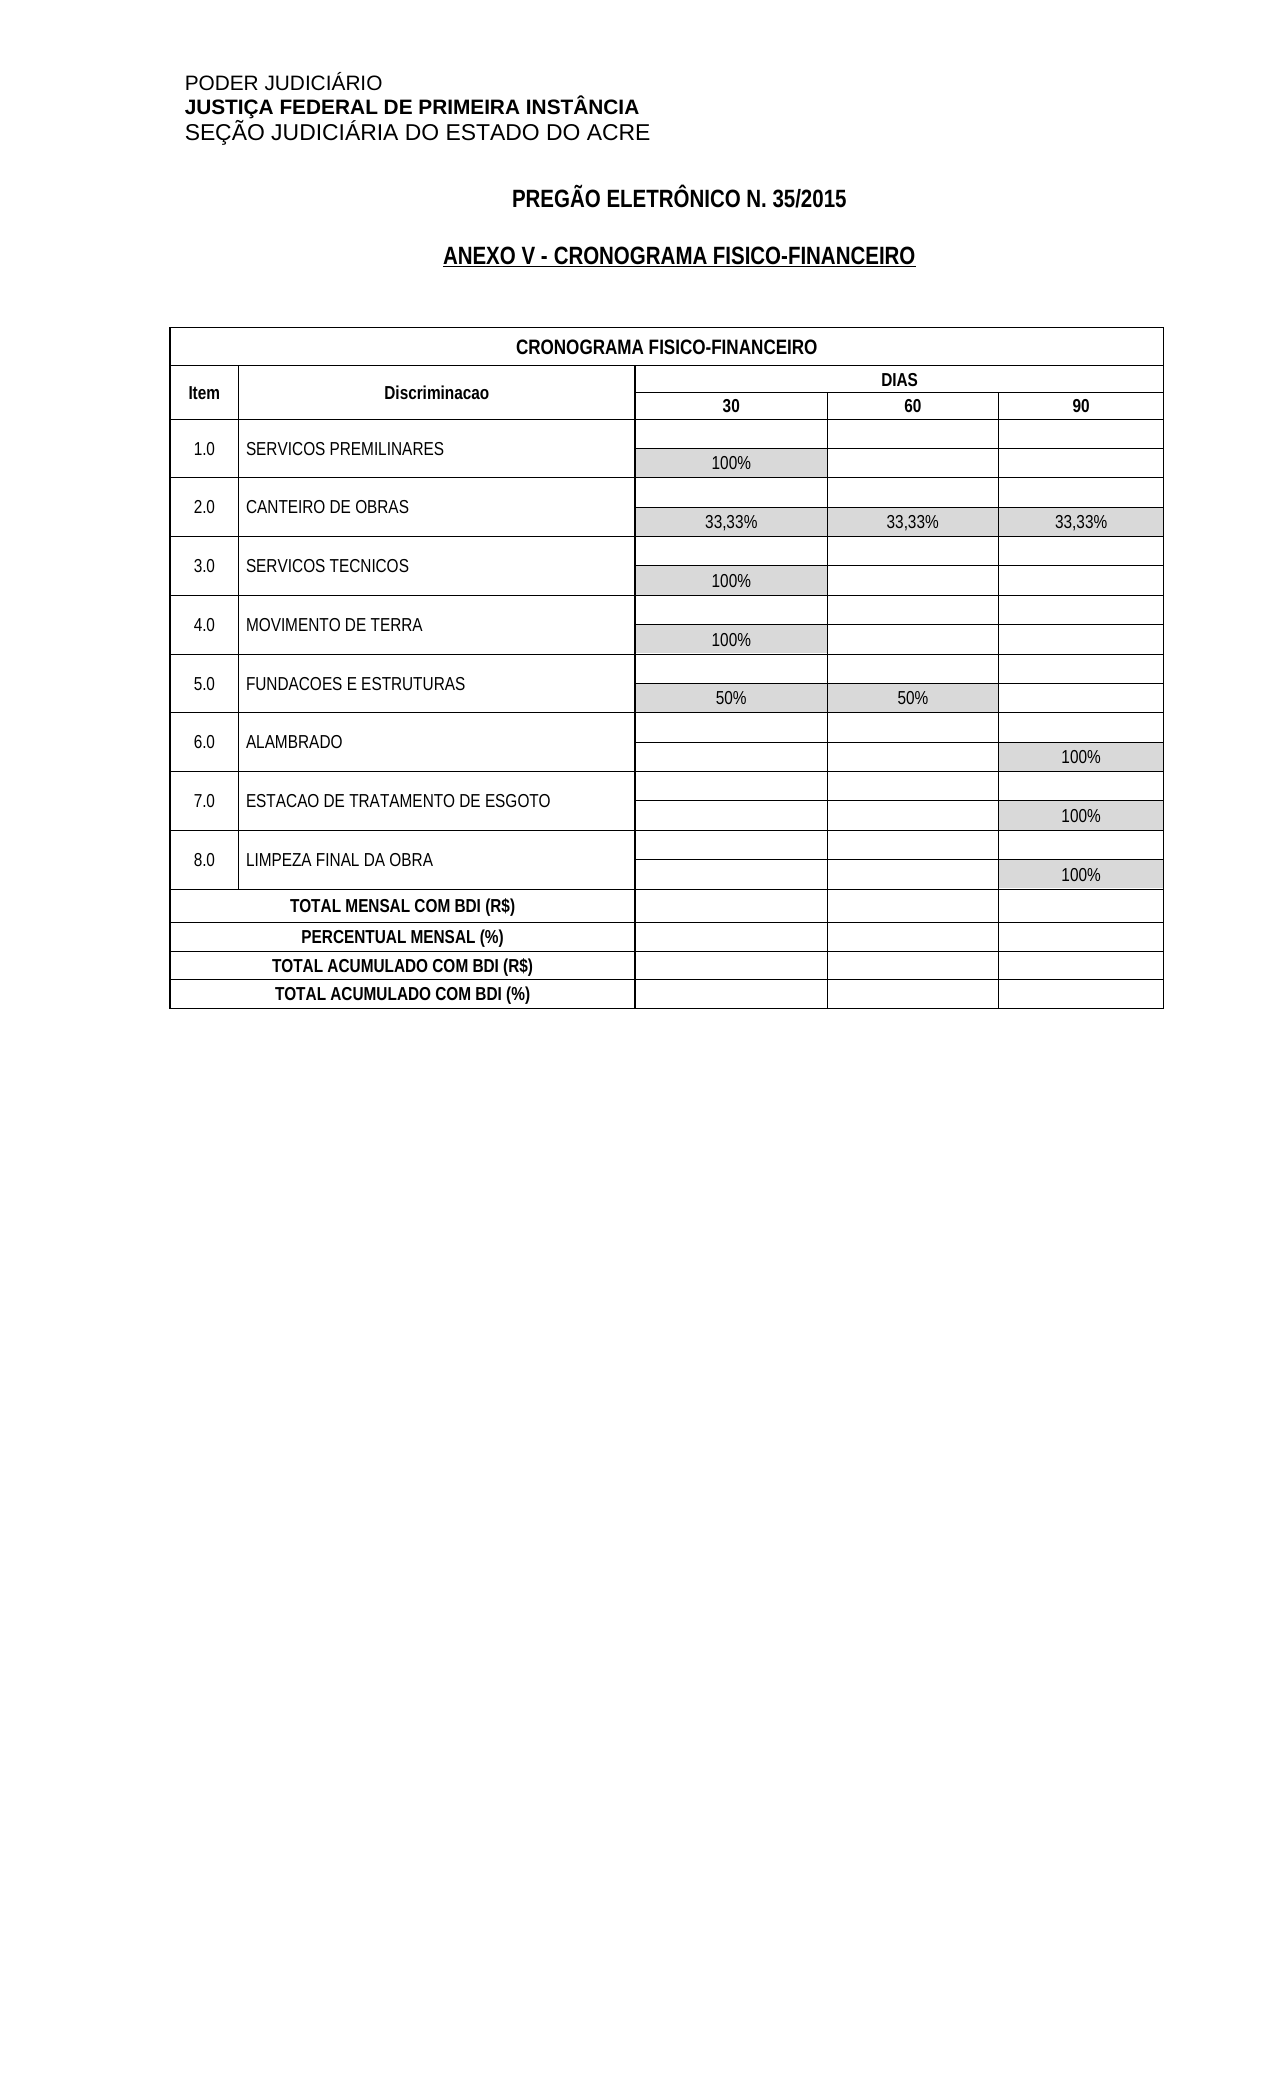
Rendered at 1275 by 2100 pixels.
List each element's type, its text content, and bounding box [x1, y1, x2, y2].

table_cell [828, 625, 998, 653]
table_cell [828, 713, 998, 742]
table_cell [828, 537, 998, 565]
table_cell 33,33% [828, 508, 998, 536]
table_cell [636, 743, 827, 771]
table_cell [828, 655, 998, 683]
table_cell [999, 831, 1163, 859]
table_cell TOTAL ACUMULADO COM BDI (%) [171, 980, 634, 1008]
table_cell [999, 980, 1163, 1008]
table_cell 100% [999, 801, 1163, 830]
table_cell [636, 860, 827, 888]
table_cell 7.0 [171, 772, 238, 830]
table_cell [636, 801, 827, 830]
table_cell MOVIMENTO DE TERRA [239, 596, 634, 653]
table_cell [828, 801, 998, 830]
table_cell 33,33% [636, 508, 827, 536]
table_cell [828, 772, 998, 800]
table_cell [636, 713, 827, 742]
table_cell 33,33% [999, 508, 1163, 536]
table_cell 6.0 [171, 713, 238, 771]
table_cell [999, 566, 1163, 595]
table_cell [636, 478, 827, 507]
table_cell 100% [999, 743, 1163, 771]
table_cell SERVICOS PREMILINARES [239, 420, 634, 477]
table_cell 4.0 [171, 596, 238, 653]
table_cell 2.0 [171, 478, 238, 536]
table_cell [828, 952, 998, 979]
table_cell [999, 420, 1163, 448]
table_cell [636, 596, 752, 624]
table_cell [636, 923, 827, 951]
table_cell [999, 772, 1163, 800]
table_cell [828, 743, 998, 771]
table_cell [999, 449, 1163, 477]
table_cell [828, 420, 998, 448]
table_cell DIAS [636, 366, 1163, 392]
table_cell 8.0 [171, 831, 238, 888]
table_cell 5.0 [171, 655, 238, 712]
table_cell 100% [636, 625, 827, 653]
table_cell 30 [636, 393, 827, 418]
table_cell [636, 420, 827, 448]
table_cell LIMPEZA FINAL DA OBRA [239, 831, 634, 888]
table_cell 1.0 [171, 420, 238, 477]
table_cell [999, 655, 1163, 683]
table_cell [828, 831, 998, 859]
table_cell 100% [999, 860, 1163, 888]
table_cell [636, 980, 827, 1008]
text ANEXO V - CRONOGRAMA FISICO-FINANCEIRO [177, 241, 1181, 270]
table_cell [636, 952, 827, 979]
table_cell [999, 625, 1163, 653]
table_cell [999, 923, 1163, 951]
table_cell [828, 860, 998, 888]
table_cell ESTACAO DE TRATAMENTO DE ESGOTO [239, 772, 634, 830]
table_cell TOTAL MENSAL COM BDI (R$) [171, 890, 634, 922]
table_cell [636, 655, 827, 683]
table_cell Discriminacao [239, 366, 634, 418]
table_cell PERCENTUAL MENSAL (%) [171, 923, 634, 951]
table_cell [999, 890, 1163, 922]
text PREGÃO ELETRÔNICO N. 35/2015 [177, 184, 1181, 213]
table_header CRONOGRAMA FISICO-FINANCEIRO [171, 328, 1163, 365]
table_cell 50% [828, 684, 998, 712]
table_cell [828, 980, 998, 1008]
table_cell Item [171, 366, 238, 418]
table_cell [999, 478, 1163, 507]
table_cell 90 [999, 393, 1163, 418]
table_cell ALAMBRADO [239, 713, 634, 771]
table_cell [636, 890, 827, 922]
table_cell 100% [636, 449, 827, 477]
table_cell [828, 596, 998, 624]
table_cell [999, 596, 1163, 624]
table_cell [828, 449, 998, 477]
table_cell [828, 478, 998, 507]
table_cell [828, 566, 998, 595]
table_cell [636, 537, 827, 565]
table_cell 3.0 [171, 537, 238, 595]
table_cell [753, 596, 827, 624]
table_cell [999, 952, 1163, 979]
table_cell [636, 772, 827, 800]
table_cell [828, 923, 998, 951]
table_cell [828, 890, 998, 922]
table_cell [999, 713, 1163, 742]
table_cell TOTAL ACUMULADO COM BDI (R$) [171, 952, 634, 979]
table_cell FUNDACOES E ESTRUTURAS [239, 655, 634, 712]
table_cell [636, 831, 827, 859]
table_cell SERVICOS TECNICOS [239, 537, 634, 595]
table_cell 100% [636, 566, 827, 595]
table_cell [999, 684, 1163, 712]
table_cell [999, 537, 1163, 565]
table_cell 60 [828, 393, 998, 418]
table_cell CANTEIRO DE OBRAS [239, 478, 634, 536]
table_cell 50% [636, 684, 827, 712]
